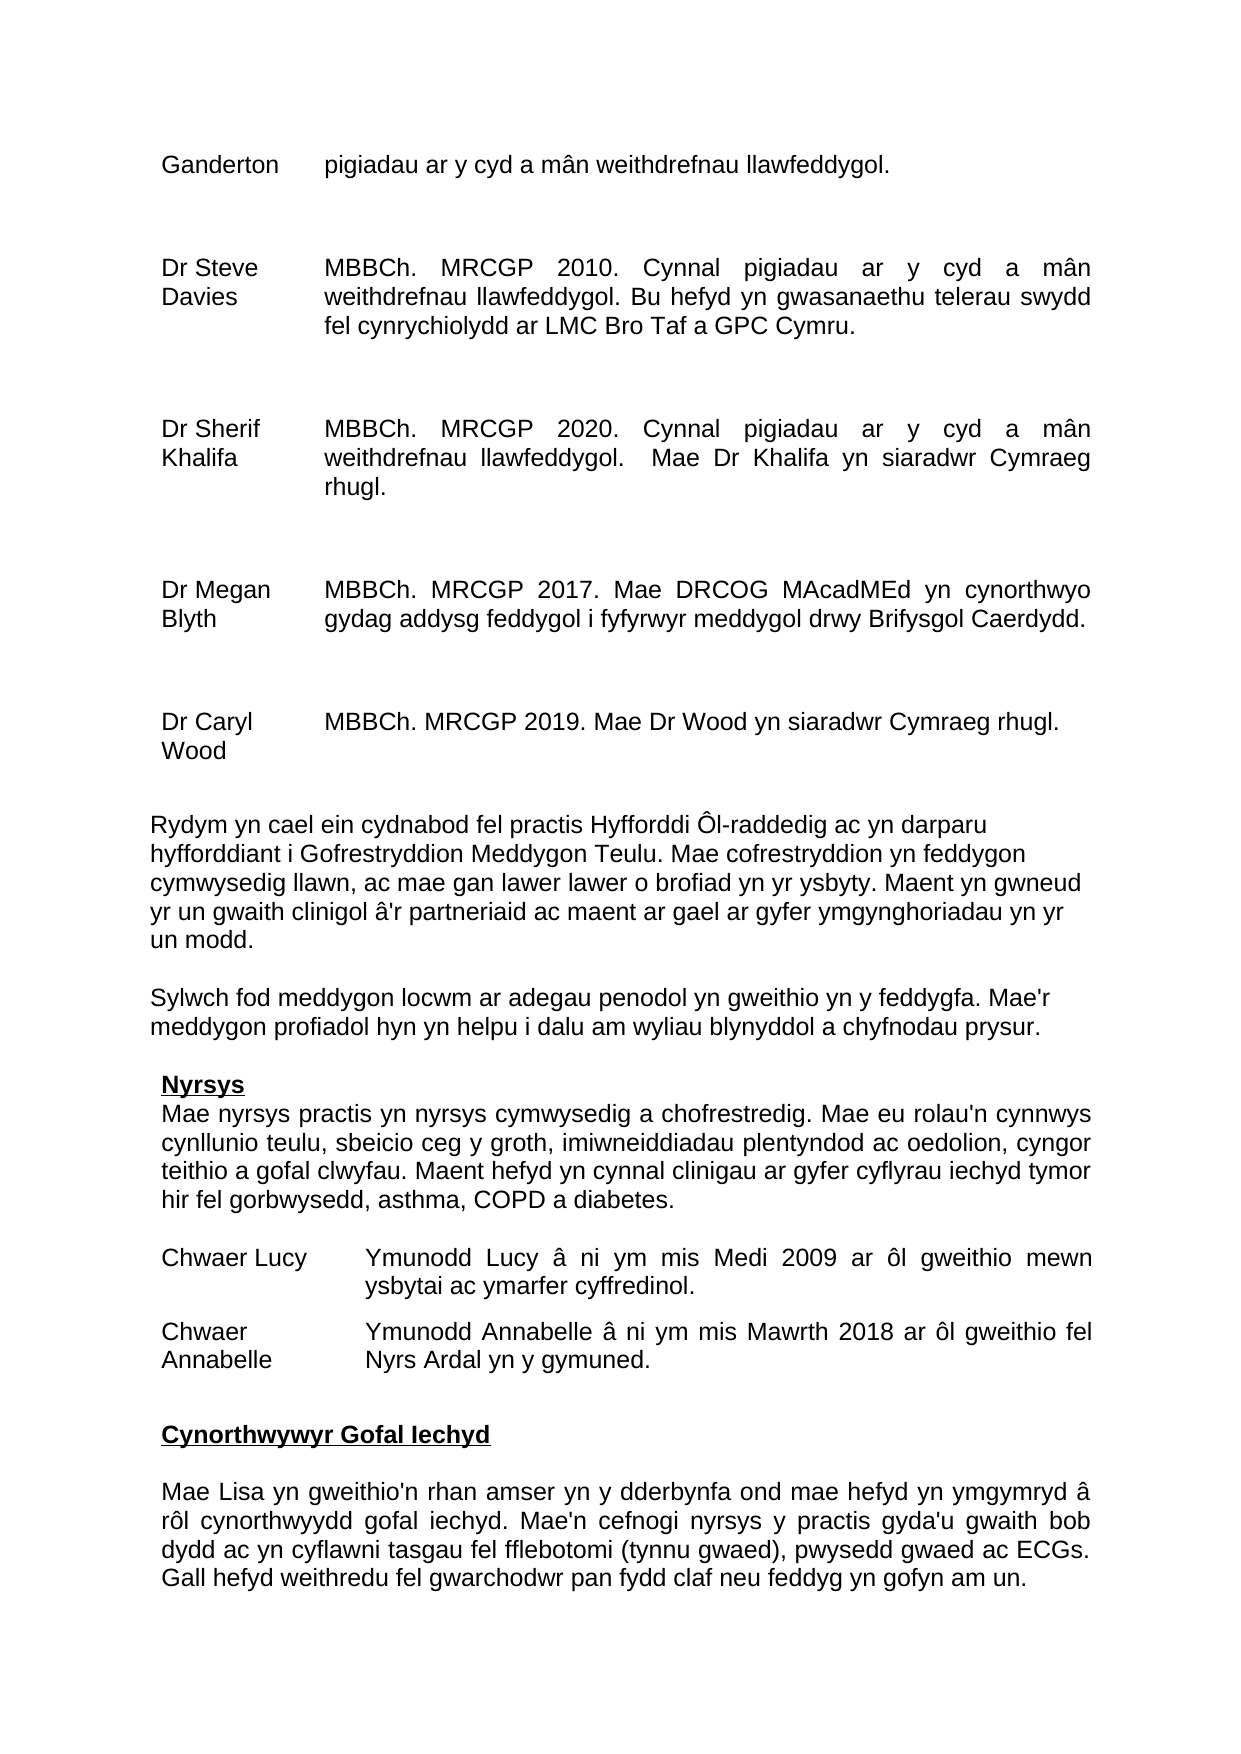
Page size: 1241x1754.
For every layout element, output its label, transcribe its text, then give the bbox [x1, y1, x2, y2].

table_header Nyrsys [150, 1070, 1105, 1099]
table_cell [313, 150, 1103, 253]
table_cell Chwaer Annabelle [150, 1317, 354, 1391]
table_cell Dr Sherif Khalifa [150, 414, 313, 575]
table_cell Mae nyrsys practis yn nyrsys cymwysedig a chofrestredig. Mae eu rolau'n cynnwys cynllunio teulu, sbeicio ceg y groth, imiwneiddiadau plentyndod ac oedolion, cyngor teithio a gofal clwyfau. Maent hefyd yn cynnal clinigau ar gyfer cyflyrau iechyd tymor hir fel gorbwysedd, asthma, COPD a diabetes. [150, 1099, 1105, 1242]
table_cell MBBCh. MRCGP 2020. Cynnal pigiadau ar y cyd a mân weithdrefnau llawfeddygol. Mae Dr Khalifa yn siaradwr Cymraeg rhugl. [313, 414, 1103, 575]
table_cell Ymunodd Annabelle â ni ym mis Mawrth 2018 ar ôl gweithio fel Nyrs Ardal yn y gymuned. [354, 1317, 1105, 1391]
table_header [150, 1420, 1103, 1592]
table_cell Dr Steve Davies [150, 253, 313, 414]
text Sylwch fod meddygon locwm ar adegau penodol yn gweithio yn y feddygfa. Mae'r meddygon profiadol hyn yn helpu i dalu am wyliau blynyddol a chyfnodau prysur. [150, 983, 1090, 1041]
text Rydym yn cael ein cydnabod fel practis Hyfforddi Ôl-raddedig ac yn darparu hyfforddiant i Gofrestryddion Meddygon Teulu. Mae cofrestryddion yn feddygon cymwysedig llawn, ac mae gan lawer lawer o brofiad yn yr ysbyty. Maent yn gwneud yr un gwaith clinigol â'r partneriaid ac maent ar gael ar gyfer ymgynghoriadau yn yr un modd. [150, 810, 1090, 954]
table_cell MBBCh. MRCGP 2017. Mae DRCOG MAcadMEd yn cynorthwyo gydag addysg feddygol i fyfyrwyr meddygol drwy Brifysgol Caerdydd. [313, 575, 1103, 707]
table_cell Dr Caryl Wood [150, 707, 313, 781]
table_cell MBBCh. MRCGP 2010. Cynnal pigiadau ar y cyd a mân weithdrefnau llawfeddygol. Bu hefyd yn gwasanaethu telerau swydd fel cynrychiolydd ar LMC Bro Taf a GPC Cymru. [313, 253, 1103, 414]
table_cell MBBCh. MRCGP 2019. Mae Dr Wood yn siaradwr Cymraeg rhugl. [313, 707, 1103, 781]
table_cell Ymunodd Lucy â ni ym mis Medi 2009 ar ôl gweithio mewn ysbytai ac ymarfer cyffredinol. [354, 1243, 1105, 1317]
table_cell Dr Megan Blyth [150, 575, 313, 707]
table_cell Chwaer Lucy [150, 1243, 354, 1317]
table_cell Dr Phil Ganderton [150, 150, 313, 253]
